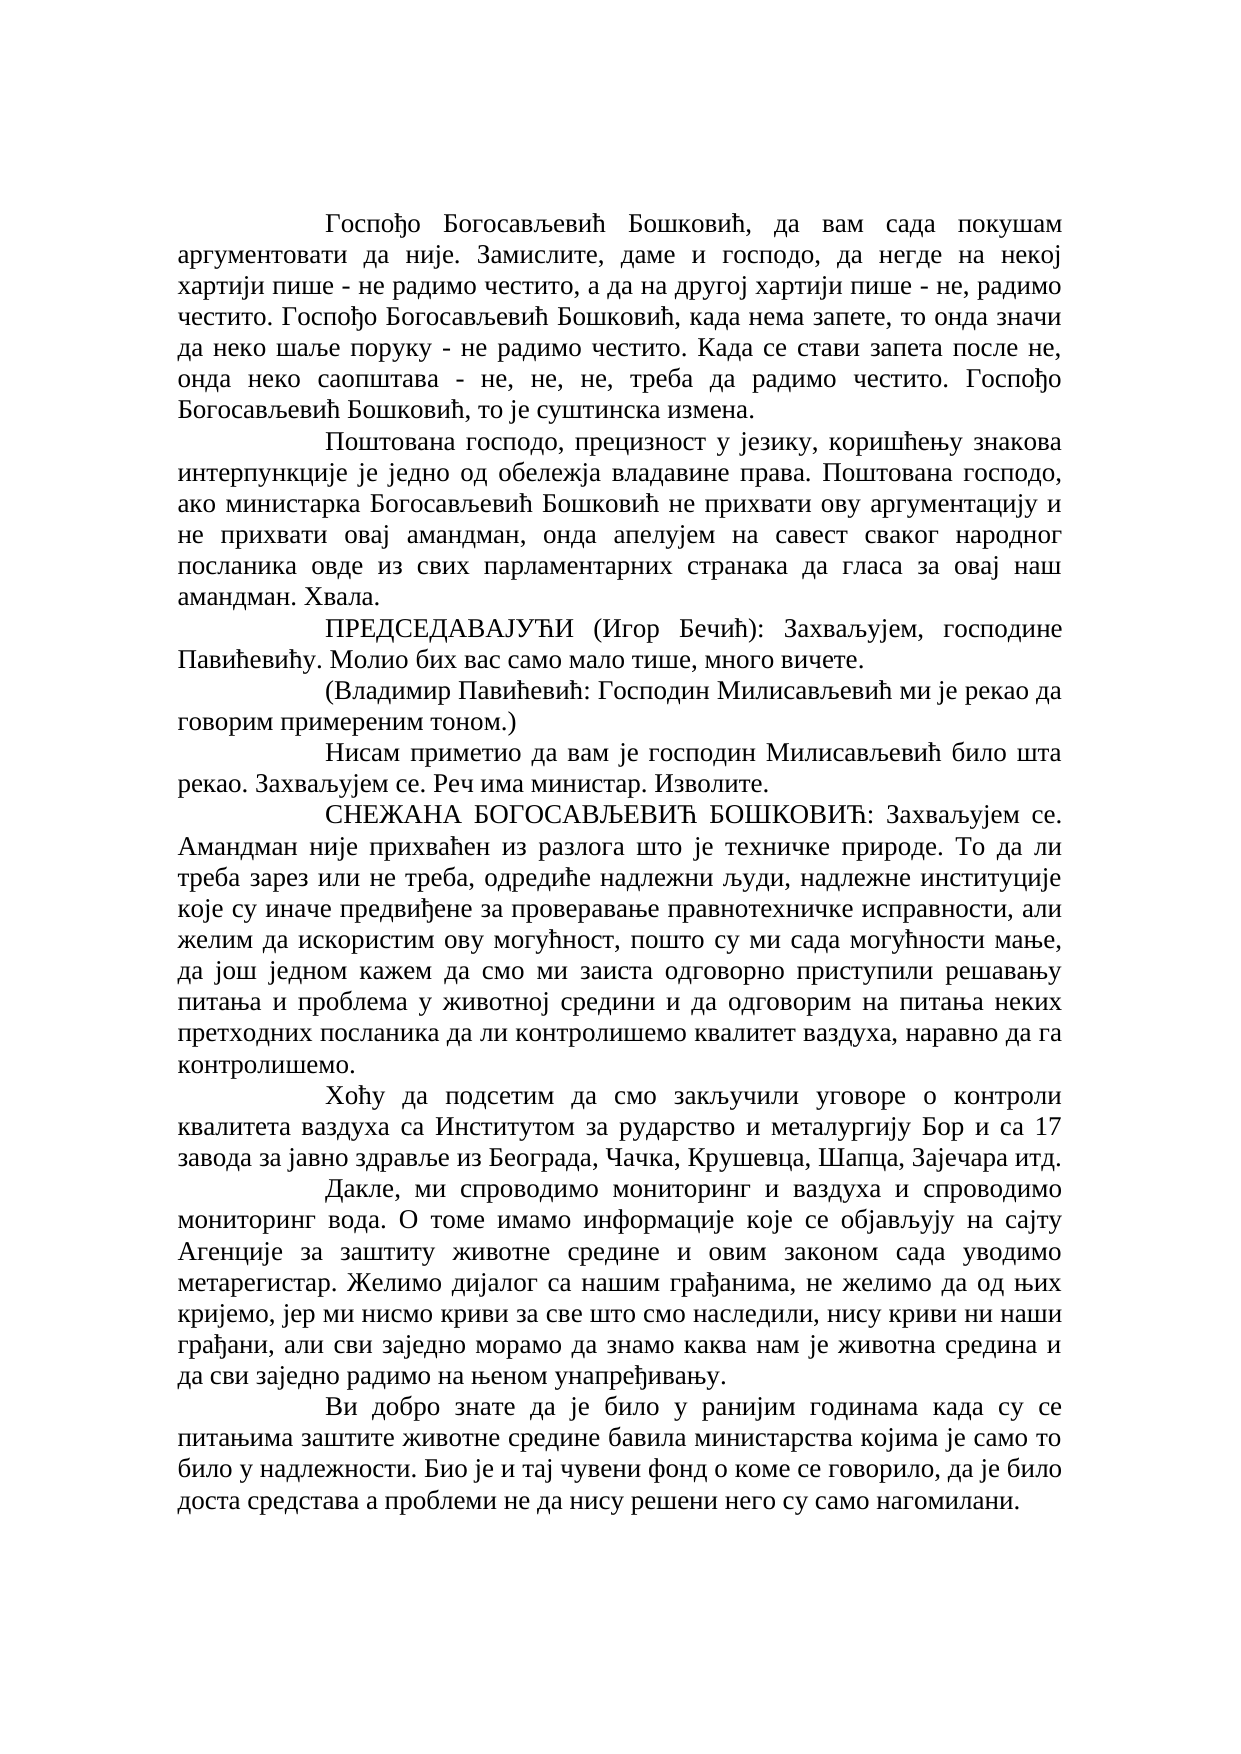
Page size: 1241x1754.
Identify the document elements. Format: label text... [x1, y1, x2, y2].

text ПРЕДСЕДАВАЈУЋИ (Игор Бечић): Захваљујем, господине Павићевићу. Молио бих вас само мало тише, много вичете. [177, 612, 1063, 674]
text (Владимир Павићевић: Господин Милисављевић ми је рекао да говорим примереним тоном.) [177, 674, 1063, 736]
text СНЕЖАНА БОГОСАВЉЕВИЋ БОШКОВИЋ: Захваљујем се. Амандман није прихваћен из разлога што је техничке природе. То да ли треба зарез или не треба, одредиће надлежни људи, надлежне институције које су иначе предвиђене за проверавање правнотехничке исправности, али желим да искористим ову могућност, пошто су ми сада могућности мање, да још једном кажем да смо ми заиста одговорно приступили решавању питања и проблема у животној средини и да одговорим на питања неких претходних посланика да ли контролишемо квалитет ваздуха, наравно да га контролишемо. [177, 798, 1063, 1079]
text Госпођо Богосављевић Бошковић, да вам сада покушам аргументовати да није. Замислите, даме и господо, да негде на некој хартији пише - не радимо честито, а да на другој хартији пише - не, радимо честито. Госпођо Богосављевић Бошковић, када нема запете, то онда значи да неко шаље поруку - не радимо честито. Када се стави запета после не, онда неко саопштава - не, не, не, треба да радимо честито. Госпођо Богосављевић Бошковић, то је суштинска измена. [177, 207, 1063, 425]
text Поштована господо, прецизност у језику, коришћењу знакова интерпункције је једно од обележја владавине права. Поштована господо, ако министарка Богосављевић Бошковић не прихвати ову аргументацију и не прихвати овај амандман, онда апелујем на савест сваког народног посланика овде из свих парламентарних странака да гласа за овај наш амандман. Хвала. [177, 425, 1063, 612]
text Нисам приметио да вам је господин Милисављевић било шта рекао. Захваљујем се. Реч има министар. Изволите. [177, 736, 1063, 798]
text Хоћу да подсетим да смо закључили уговоре о контроли квалитета ваздуха са Институтом за рударство и металургију Бор и са 17 завода за јавно здравље из Београда, Чачка, Крушевца, Шапца, Зајечара итд. [177, 1079, 1063, 1172]
text Ви добро знате да је било у ранијим годинама када су се питањима заштите животне средине бавила министарства којима је само то било у надлежности. Био је и тај чувени фонд о коме се говорило, да је било доста средстава а проблеми не да нису решени него су само нагомилани. [177, 1390, 1063, 1515]
text Дакле, ми спроводимо мониторинг и ваздуха и спроводимо мониторинг вода. О томе имамо информације које се објављују на сајту Агенције за заштиту животне средине и овим законом сада уводимо метарегистар. Желимо дијалог са нашим грађанима, не желимо да од њих кријемо, јер ми нисмо криви за све што смо наследили, нису криви ни наши грађани, али сви заједно морамо да знамо каква нам је животна средина и да сви заједно радимо на њеном унапређивању. [177, 1172, 1063, 1390]
